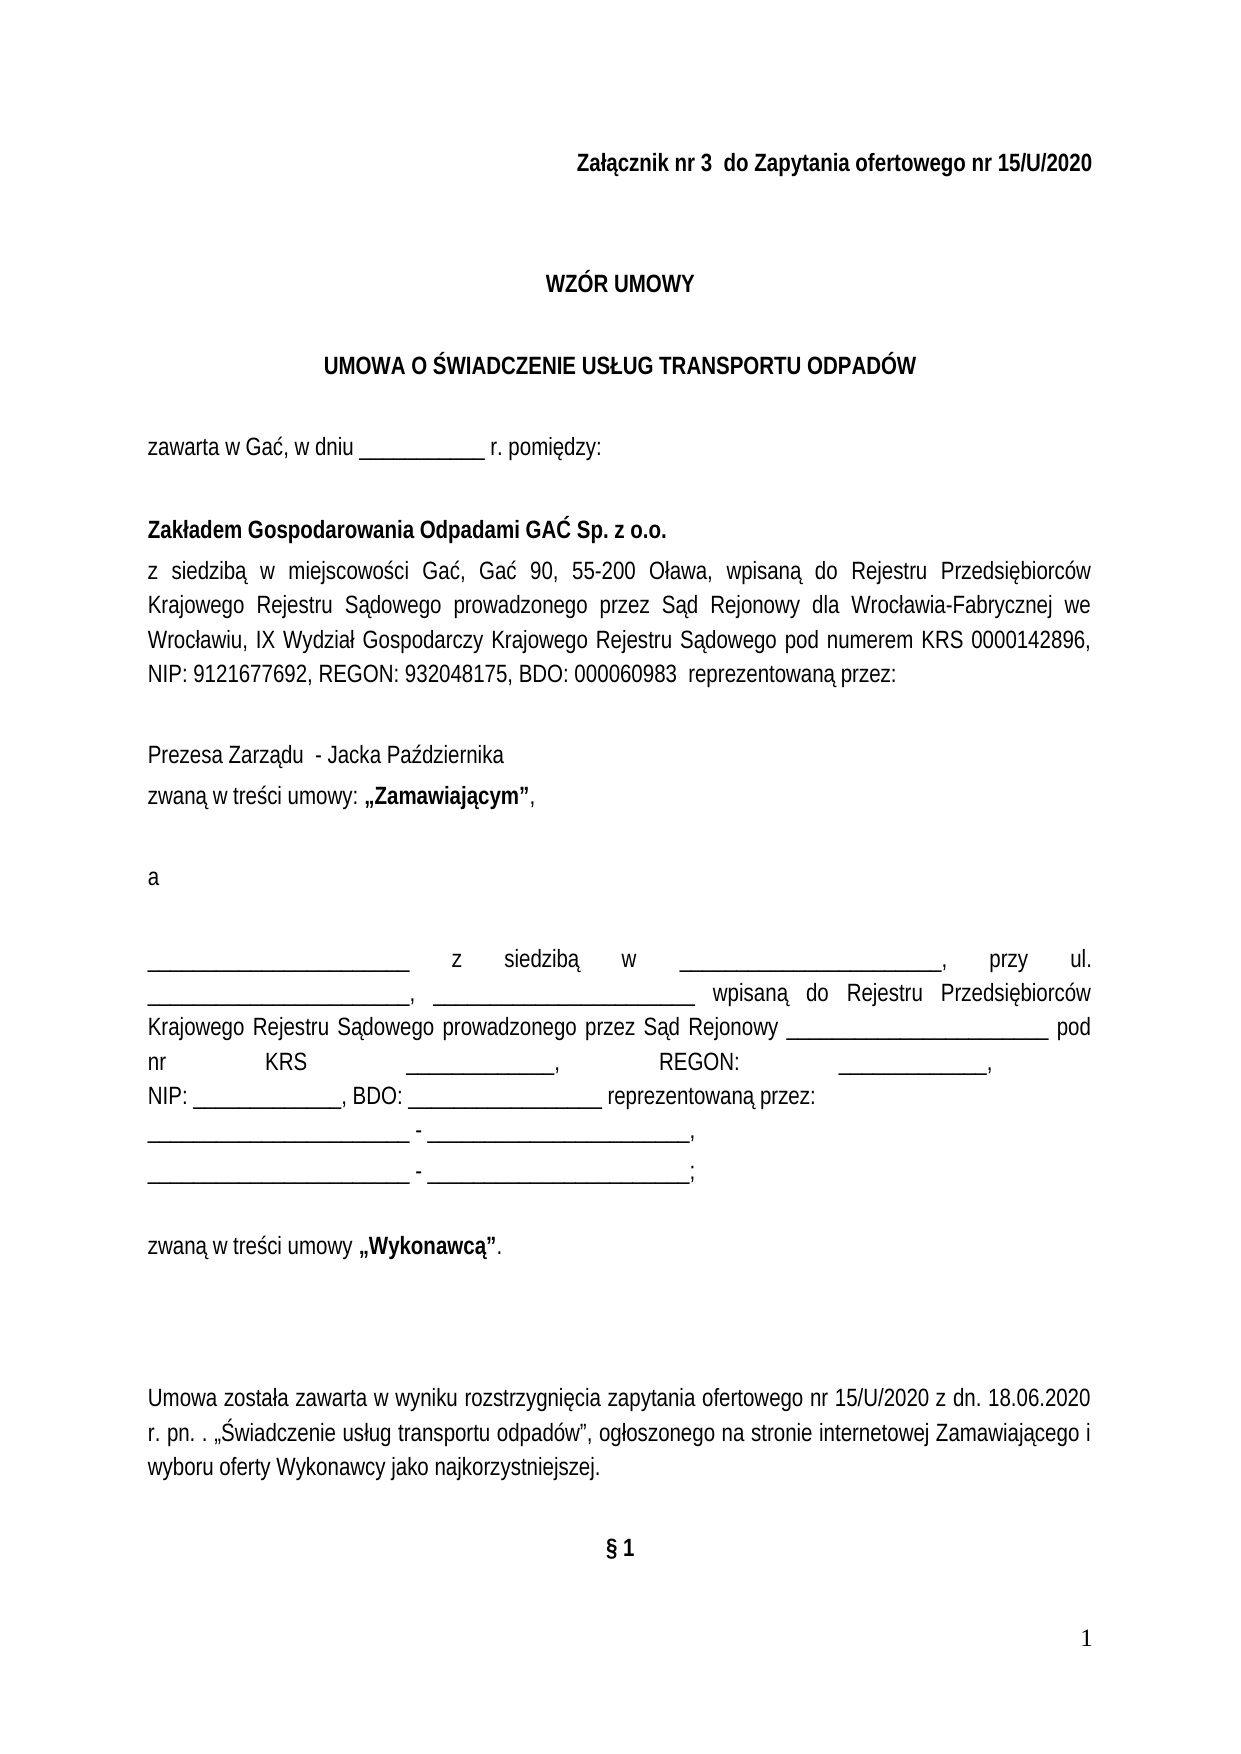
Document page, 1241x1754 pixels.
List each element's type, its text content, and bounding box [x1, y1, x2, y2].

text Prezesa Zarządu - Jacka Października [148, 741, 1093, 769]
text Umowa została zawarta w wyniku rozstrzygnięcia zapytania ofertowego nr 15/U/2020 z dn. 18.06.2020 r. pn. . „Świadczenie usług transportu odpadów”, ogłoszonego na stronie internetowej Zamawiającego i wyboru oferty Wykonawcy jako najkorzystniejszej. [148, 1383, 1093, 1481]
text Załącznik nr 3 do Zapytania ofertowego nr 15/U/2020 [148, 148, 1093, 176]
text § 1 [148, 1533, 1093, 1562]
text _______________________ z siedzibą w _______________________, przy ul. _______________________, _______________________ wpisaną do Rejestru Przedsiębiorców Krajowego Rejestru Sądowego prowadzonego przez Sąd Rejonowy _______________________ pod nr KRS _____________, REGON: _____________, NIP: _____________, BDO: _________________ reprezentowaną przez: [148, 944, 1093, 1110]
text zawarta w Gać, w dniu ___________ r. pomiędzy: [148, 432, 1093, 461]
text zwaną w treści umowy: „Zamawiającym”, [148, 781, 1093, 810]
text a [148, 862, 1093, 891]
text UMOWA O ŚWIADCZENIE USŁUG TRANSPORTU ODPADÓW [148, 351, 1093, 379]
text _______________________ - _______________________; [148, 1156, 1093, 1185]
text Zakładem Gospodarowania Odpadami GAĆ Sp. z o.o. [148, 516, 1093, 544]
text WZÓR UMOWY [148, 269, 1093, 298]
text _______________________ - _______________________, [148, 1116, 1093, 1144]
text zwaną w treści umowy „Wykonawcą”. [148, 1231, 1093, 1260]
text z siedzibą w miejscowości Gać, Gać 90, 55-200 Oława, wpisaną do Rejestru Przedsiębiorców Krajowego Rejestru Sądowego prowadzonego przez Sąd Rejonowy dla Wrocławia-Fabrycznej we Wrocławiu, IX Wydział Gospodarczy Krajowego Rejestru Sądowego pod numerem KRS 0000142896, NIP: 9121677692, REGON: 932048175, BDO: 000060983 reprezentowaną przez: [148, 556, 1093, 688]
